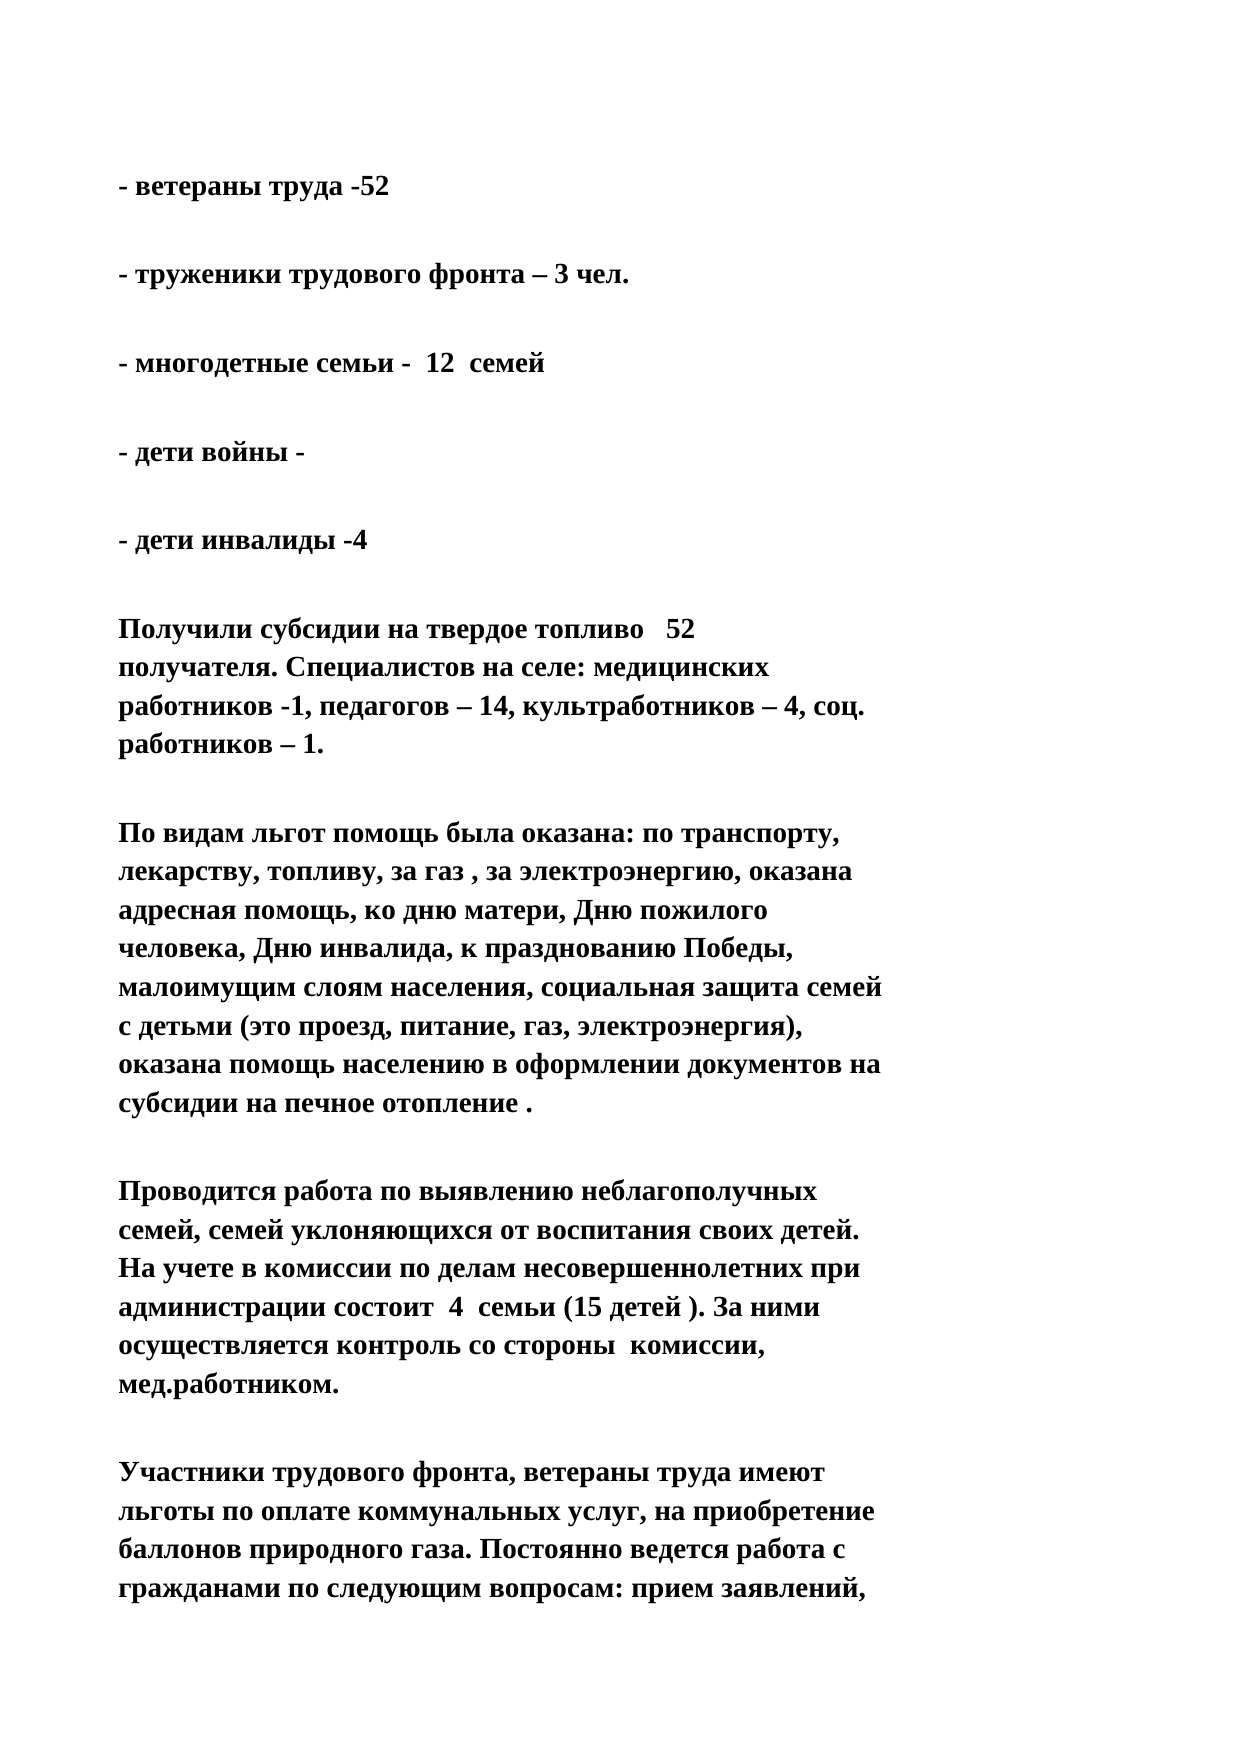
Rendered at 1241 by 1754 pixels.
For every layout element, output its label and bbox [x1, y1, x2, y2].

table_header [118, 118, 950, 1604]
